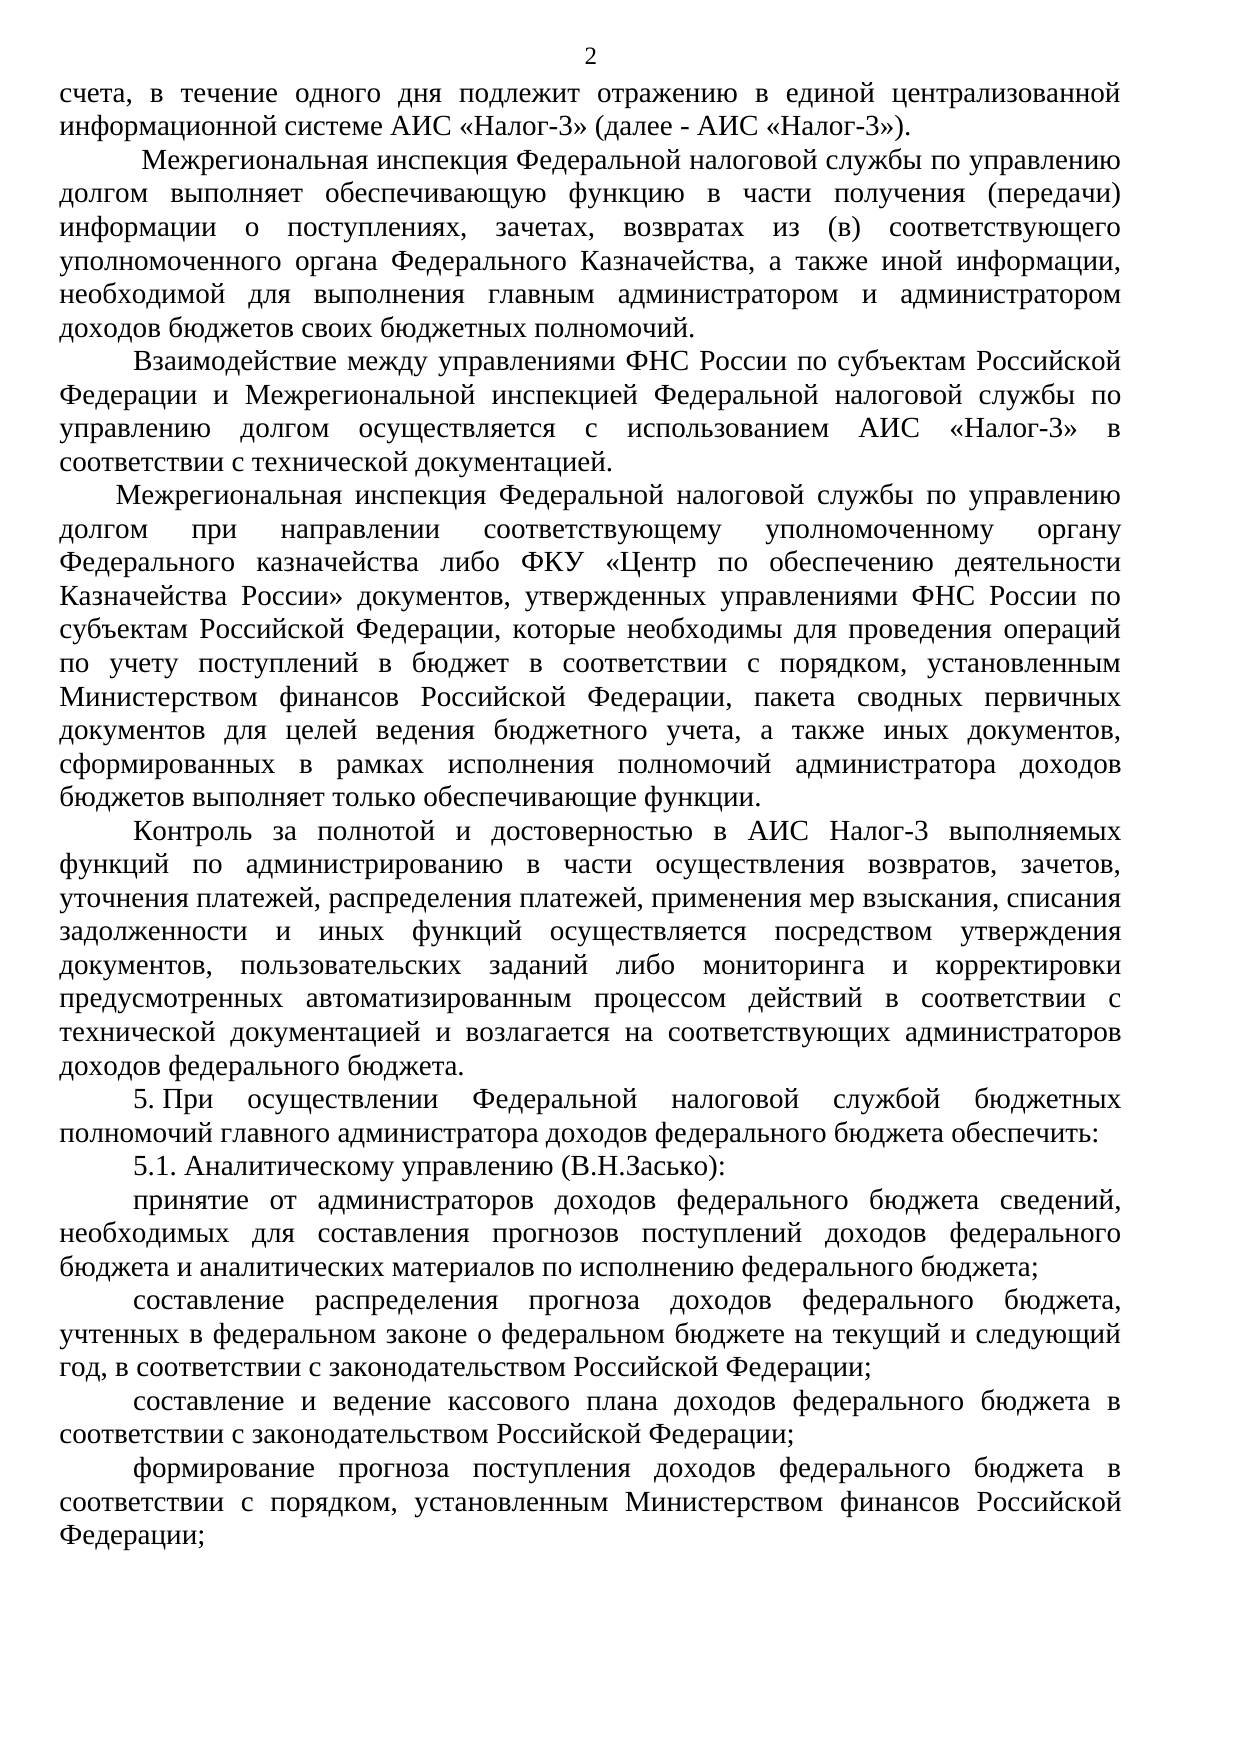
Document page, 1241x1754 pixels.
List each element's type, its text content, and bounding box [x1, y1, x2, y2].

text Межрегиональная инспекция Федеральной налоговой службы по управлению долгом выполняет обеспечивающую функцию в части получения (передачи) информации о поступлениях, зачетах, возвратах из (в) соответствующего уполномоченного органа Федерального Казначейства, а также иной информации, необходимой для выполнения главным администратором и администратором доходов бюджетов своих бюджетных полномочий. [59, 142, 1122, 343]
text составление распределения прогноза доходов федерального бюджета, учтенных в федеральном законе о федеральном бюджете на текущий и следующий год, в соответствии с законодательством Российской Федерации; [59, 1282, 1122, 1383]
text формирование прогноза поступления доходов федерального бюджета в соответствии с порядком, установленным Министерством финансов Российской Федерации; [59, 1450, 1122, 1551]
text Межрегиональная инспекция Федеральной налоговой службы по управлению долгом при направлении соответствующему уполномоченному органу Федерального казначейства либо ФКУ «Центр по обеспечению деятельности Казначейства России» документов, утвержденных управлениями ФНС России по субъектам Российской Федерации, которые необходимы для проведения операций по учету поступлений в бюджет в соответствии с порядком, установленным Министерством финансов Российской Федерации, пакета сводных первичных документов для целей ведения бюджетного учета, а также иных документов, сформированных в рамках исполнения полномочий администратора доходов бюджетов выполняет только обеспечивающие функции. [59, 477, 1122, 813]
text 5.1. Аналитическому управлению (В.Н.Засько): [59, 1148, 1122, 1182]
text 5. При осуществлении Федеральной налоговой службой бюджетных полномочий главного администратора доходов федерального бюджета обеспечить: [59, 1081, 1122, 1148]
text составление и ведение кассового плана доходов федерального бюджета в соответствии с законодательством Российской Федерации; [59, 1383, 1122, 1450]
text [59, 75, 1122, 142]
text принятие от администраторов доходов федерального бюджета сведений, необходимых для составления прогнозов поступлений доходов федерального бюджета и аналитических материалов по исполнению федерального бюджета; [59, 1182, 1122, 1282]
text Контроль за полнотой и достоверностью в АИС Налог-3 выполняемых функций по администрированию в части осуществления возвратов, зачетов, уточнения платежей, распределения платежей, применения мер взыскания, списания задолженности и иных функций осуществляется посредством утверждения документов, пользовательских заданий либо мониторинга и корректировки предусмотренных автоматизированным процессом действий в соответствии с технической документацией и возлагается на соответствующих администраторов доходов федерального бюджета. [59, 813, 1122, 1081]
text Взаимодействие между управлениями ФНС России по субъектам Российской Федерации и Межрегиональной инспекцией Федеральной налоговой службы по управлению долгом осуществляется с использованием АИС «Налог-3» в соответствии с технической документацией. [59, 343, 1122, 477]
